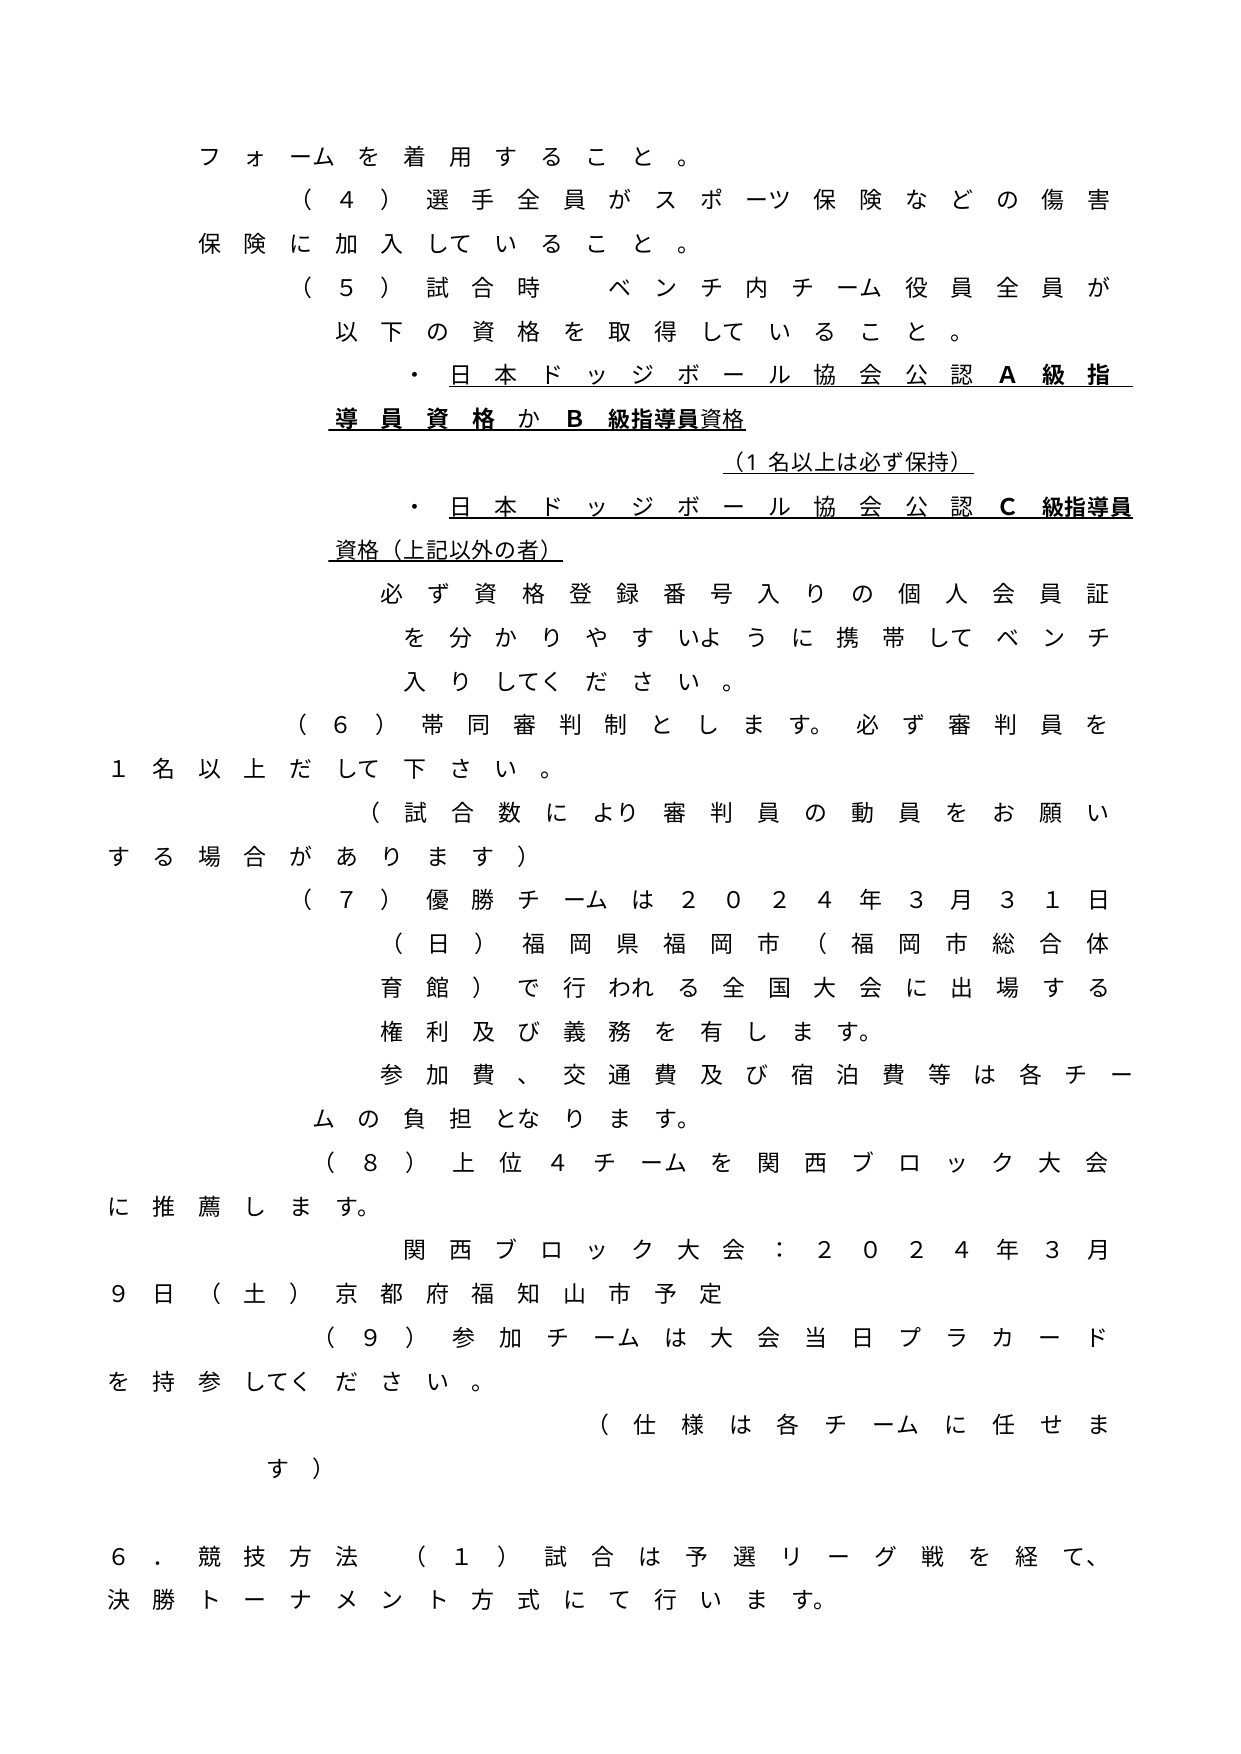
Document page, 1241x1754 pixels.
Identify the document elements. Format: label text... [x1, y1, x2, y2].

text ６．競技方法 （１）試合は予選リーグ戦を経て、決勝トーナメント方式にて行います。 [107, 1533, 1133, 1621]
text （試合数により審判員の動員をお願いする場合があります） [107, 789, 1133, 877]
text （1名以上は必ず保持） [328, 439, 1133, 483]
text 関西ブロック大会：２０２４年３月９日（土）京都府福知山市予定 [107, 1227, 1133, 1314]
text （５）試合時 ベンチ内チーム役員全員が以下の資格を取得していること。 [282, 264, 1133, 352]
text 参加費、交通費及び宿泊費等は各チームの負担となります。 [307, 1052, 1133, 1139]
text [194, 133, 1133, 177]
text （９）参加チームは大会当日プラカードを持参してください。 [107, 1314, 1133, 1402]
text ・日本ドッジボール協会公認Ａ級指導員資格かＢ級指導員資格 [328, 352, 1133, 439]
text （６）帯同審判制とします。必ず審判員を１名以上だして下さい。 [107, 702, 1133, 789]
text （７）優勝チームは２０２４年３月３１日（日）福岡県福岡市（福岡市総合体育館）で行われる全国大会に出場する権利及び義務を有します。 [288, 877, 1133, 1052]
text ・日本ドッジボール協会公認Ｃ級指導員資格（上記以外の者） [328, 483, 1133, 571]
text （４）選手全員がスポーツ保険などの傷害保険に加入していること。 [194, 177, 1133, 264]
text （仕様は各チームに任せます） [261, 1402, 1133, 1489]
text （８）上位４チームを関西ブロック大会に推薦します。 [107, 1139, 1133, 1227]
text 必ず資格登録番号入りの個人会員証を分かりやすいように携帯してベンチ入りしてください。 [381, 571, 1133, 702]
